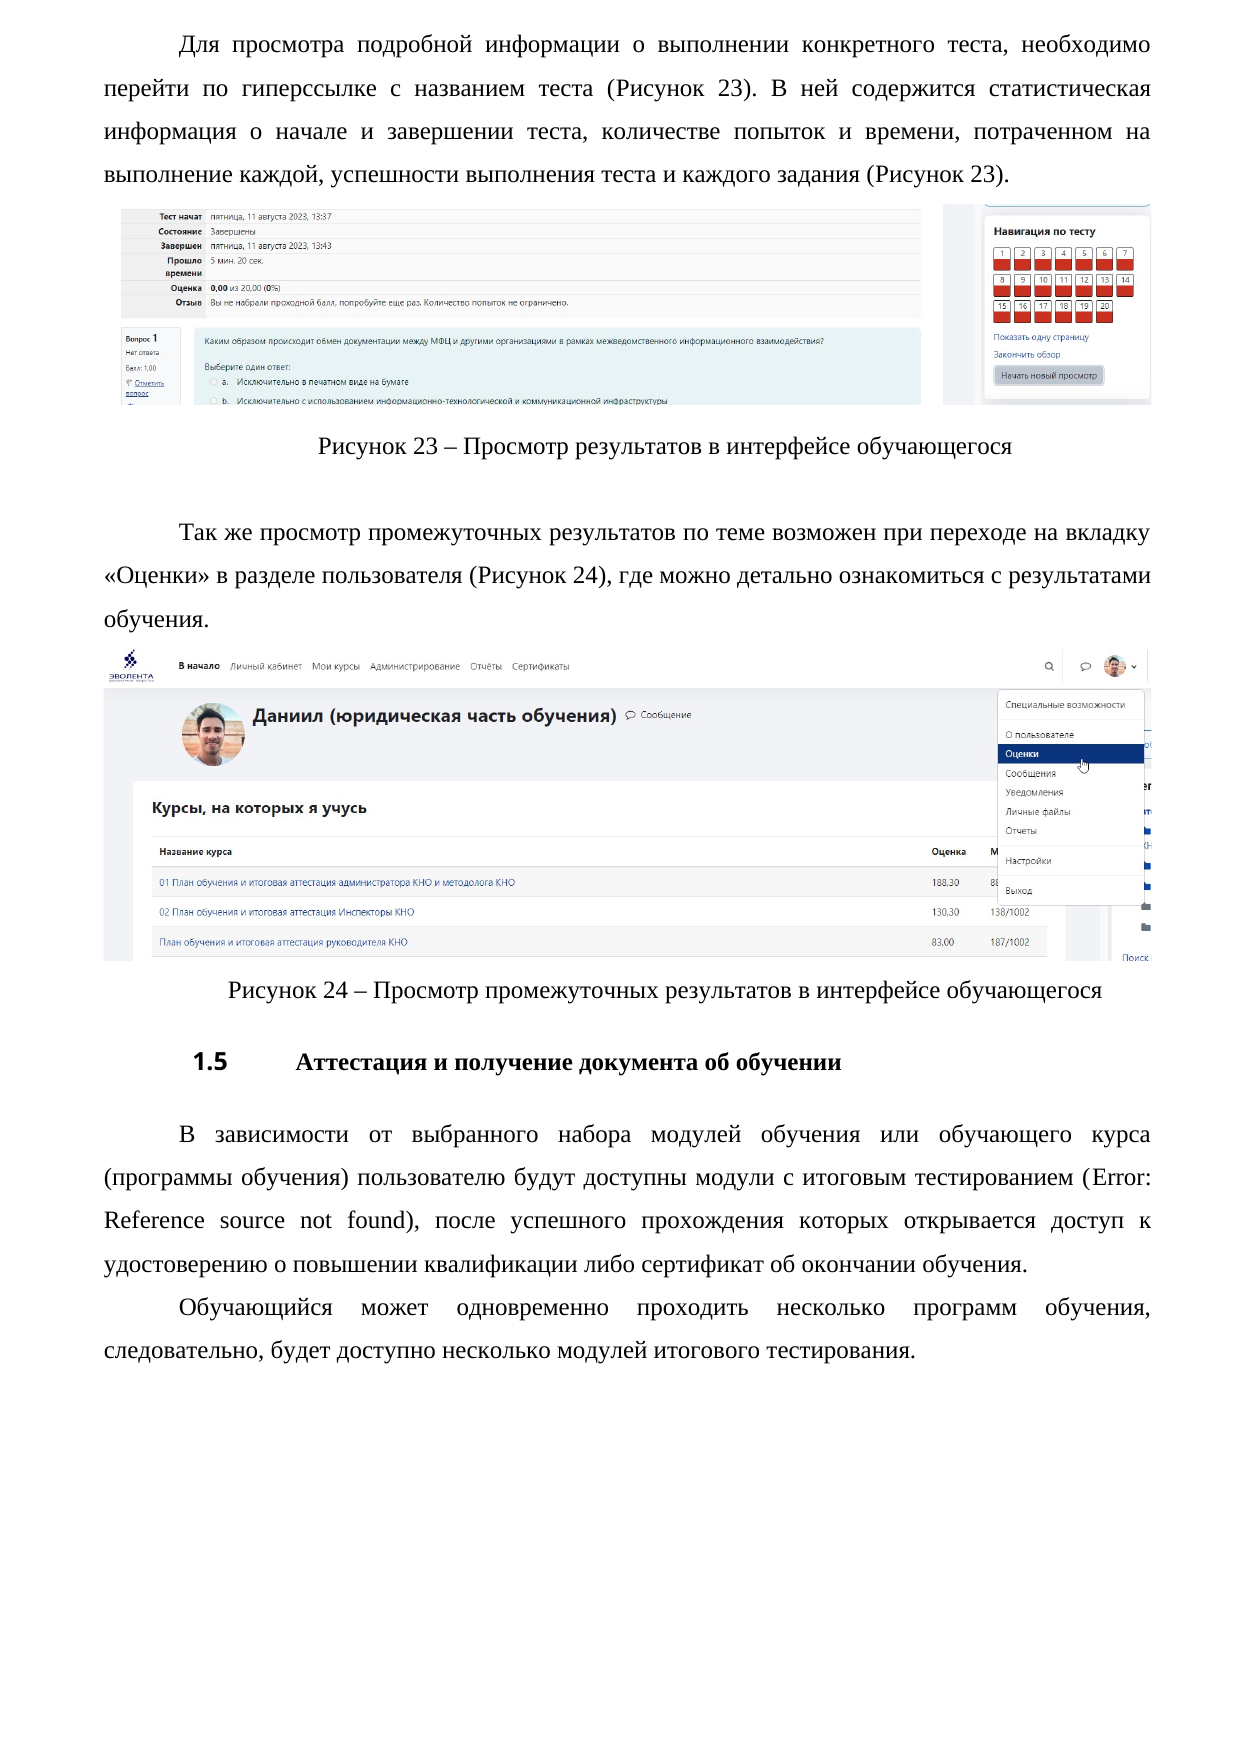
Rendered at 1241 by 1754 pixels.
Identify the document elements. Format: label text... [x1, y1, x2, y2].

picture [103, 204, 1152, 405]
subtitle Аттестация и получение документа об обучении [192, 1043, 1152, 1077]
picture [103, 646, 1152, 961]
text Обучающийся может одновременно проходить несколько программ обучения, следовательно, будет доступно несколько модулей итогового тестирования. [103, 1292, 1152, 1364]
